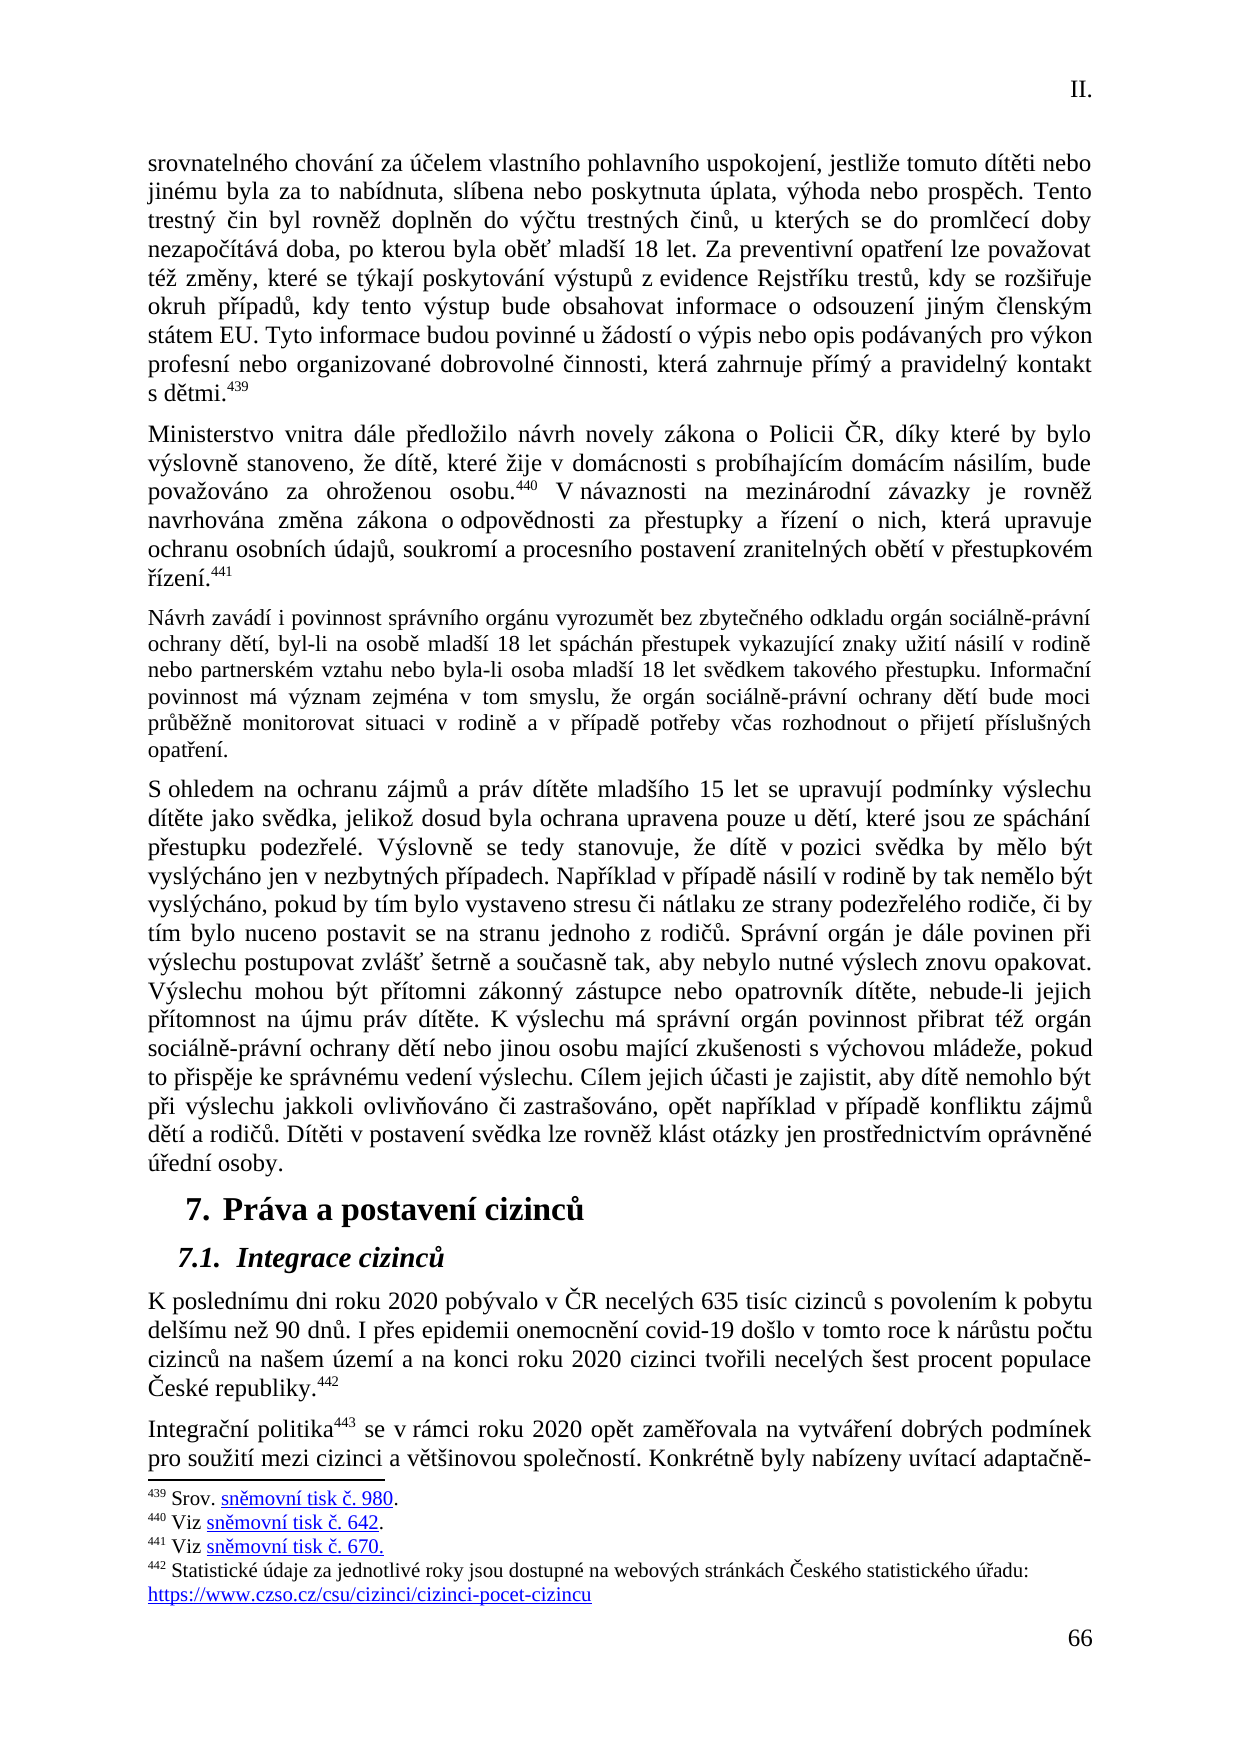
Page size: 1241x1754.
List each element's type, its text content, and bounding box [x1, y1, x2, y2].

text Ministerstvo vnitra dále předložilo návrh novely zákona o Policii ČR, díky které by bylo výslovně stanoveno, že dítě, které žije v domácnosti s probíhajícím domácím násilím, bude považováno za ohroženou osobu. V návaznosti na mezinárodní závazky je rovněž navrhována změna zákona o odpovědnosti za přestupky a řízení o nich, která upravuje ochranu osobních údajů, soukromí a procesního postavení zranitelných obětí v přestupkovém řízení. [148, 419, 1093, 591]
text Návrh zavádí i povinnost správního orgánu vyrozumět bez zbytečného odkladu orgán sociálně-právní ochrany dětí, byl-li na osobě mladší 18 let spáchán přestupek vykazující znaky užití násilí v rodině nebo partnerském vztahu nebo byla-li osoba mladší 18 let svědkem takového přestupku. Informační povinnost má význam zejména v tom smyslu, že orgán sociálně-právní ochrany dětí bude moci průběžně monitorovat situaci v rodině a v případě potřeby včas rozhodnout o přijetí příslušných opatření. [148, 604, 1093, 762]
text K poslednímu dni roku 2020 pobývalo v ČR necelých 635 tisíc cizinců s povolením k pobytu delšímu než 90 dnů. I přes epidemii onemocnění covid-19 došlo v tomto roce k nárůstu počtu cizinců na našem území a na konci roku 2020 cizinci tvořili necelých šest procent populace České republiky. [148, 1286, 1093, 1401]
subtitle Práva a postavení cizinců [185, 1189, 1093, 1228]
text S ohledem na ochranu zájmů a práv dítěte mladšího 15 let se upravují podmínky výslechu dítěte jako svědka, jelikož dosud byla ochrana upravena pouze u dětí, které jsou ze spáchání přestupku podezřelé. Výslovně se tedy stanovuje, že dítě v pozici svědka by mělo být vyslýcháno jen v nezbytných případech. Například v případě násilí v rodině by tak nemělo být vyslýcháno, pokud by tím bylo vystaveno stresu či nátlaku ze strany podezřelého rodiče, či by tím bylo nuceno postavit se na stranu jednoho z rodičů. Správní orgán je dále povinen při výslechu postupovat zvlášť šetrně a současně tak, aby nebylo nutné výslech znovu opakovat. Výslechu mohou být přítomni zákonný zástupce nebo opatrovník dítěte, nebude-li jejich přítomnost na újmu práv dítěte. K výslechu má správní orgán povinnost přibrat též orgán sociálně-právní ochrany dětí nebo jinou osobu mající zkušenosti s výchovou mládeže, pokud to přispěje ke správnému vedení výslechu. Cílem jejich účasti je zajistit, aby dítě nemohlo být při výslechu jakkoli ovlivňováno či zastrašováno, opět například v případě konfliktu zájmů dětí a rodičů. Dítěti v postavení svědka lze rovněž klást otázky jen prostřednictvím oprávněné úřední osoby. [148, 774, 1093, 1177]
subtitle Integrace cizinců [177, 1240, 1093, 1274]
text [148, 1414, 1093, 1471]
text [148, 148, 1093, 406]
